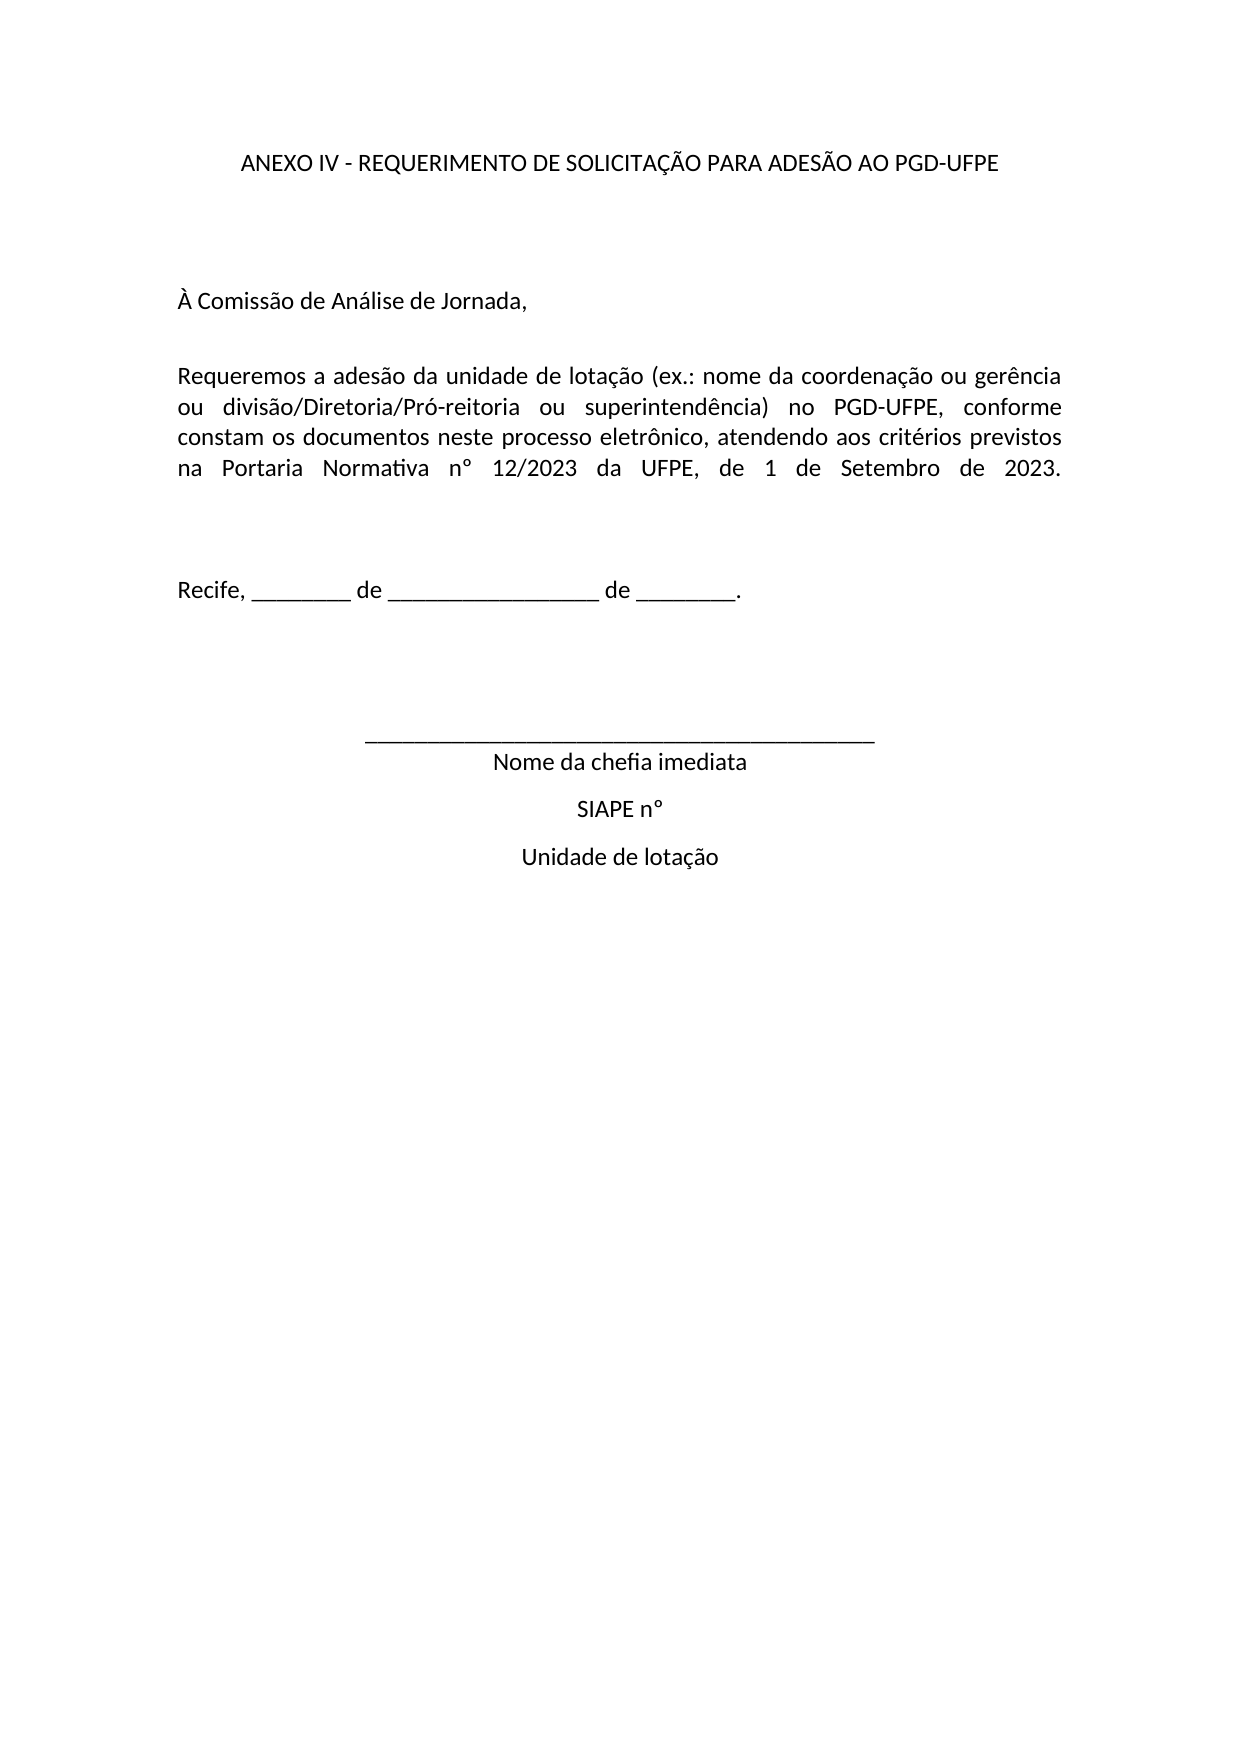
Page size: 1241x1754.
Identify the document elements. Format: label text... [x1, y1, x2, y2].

text À Comissão de Análise de Jornada, [177, 285, 1063, 343]
text ANEXO IV - REQUERIMENTO DE SOLICITAÇÃO PARA ADESÃO AO PGD-UFPE [177, 148, 1063, 178]
text Recife, ________ de _________________ de ________. [177, 574, 1063, 605]
text _________________________________________ Nome da chefia imediata [177, 716, 1063, 777]
text Unidade de lotação [177, 841, 1063, 871]
text SIAPE nº [177, 793, 1063, 824]
text Requeremos a adesão da unidade de lotação (ex.: nome da coordenação ou gerência ou divisão/Diretoria/Pró-reitoria ou superintendência) no PGD-UFPE, conforme constam os documentos neste processo eletrônico, atendendo aos critérios previstos na Portaria Normativa nº 12/2023 da UFPE, de 1 de Setembro de 2023. [177, 360, 1063, 510]
